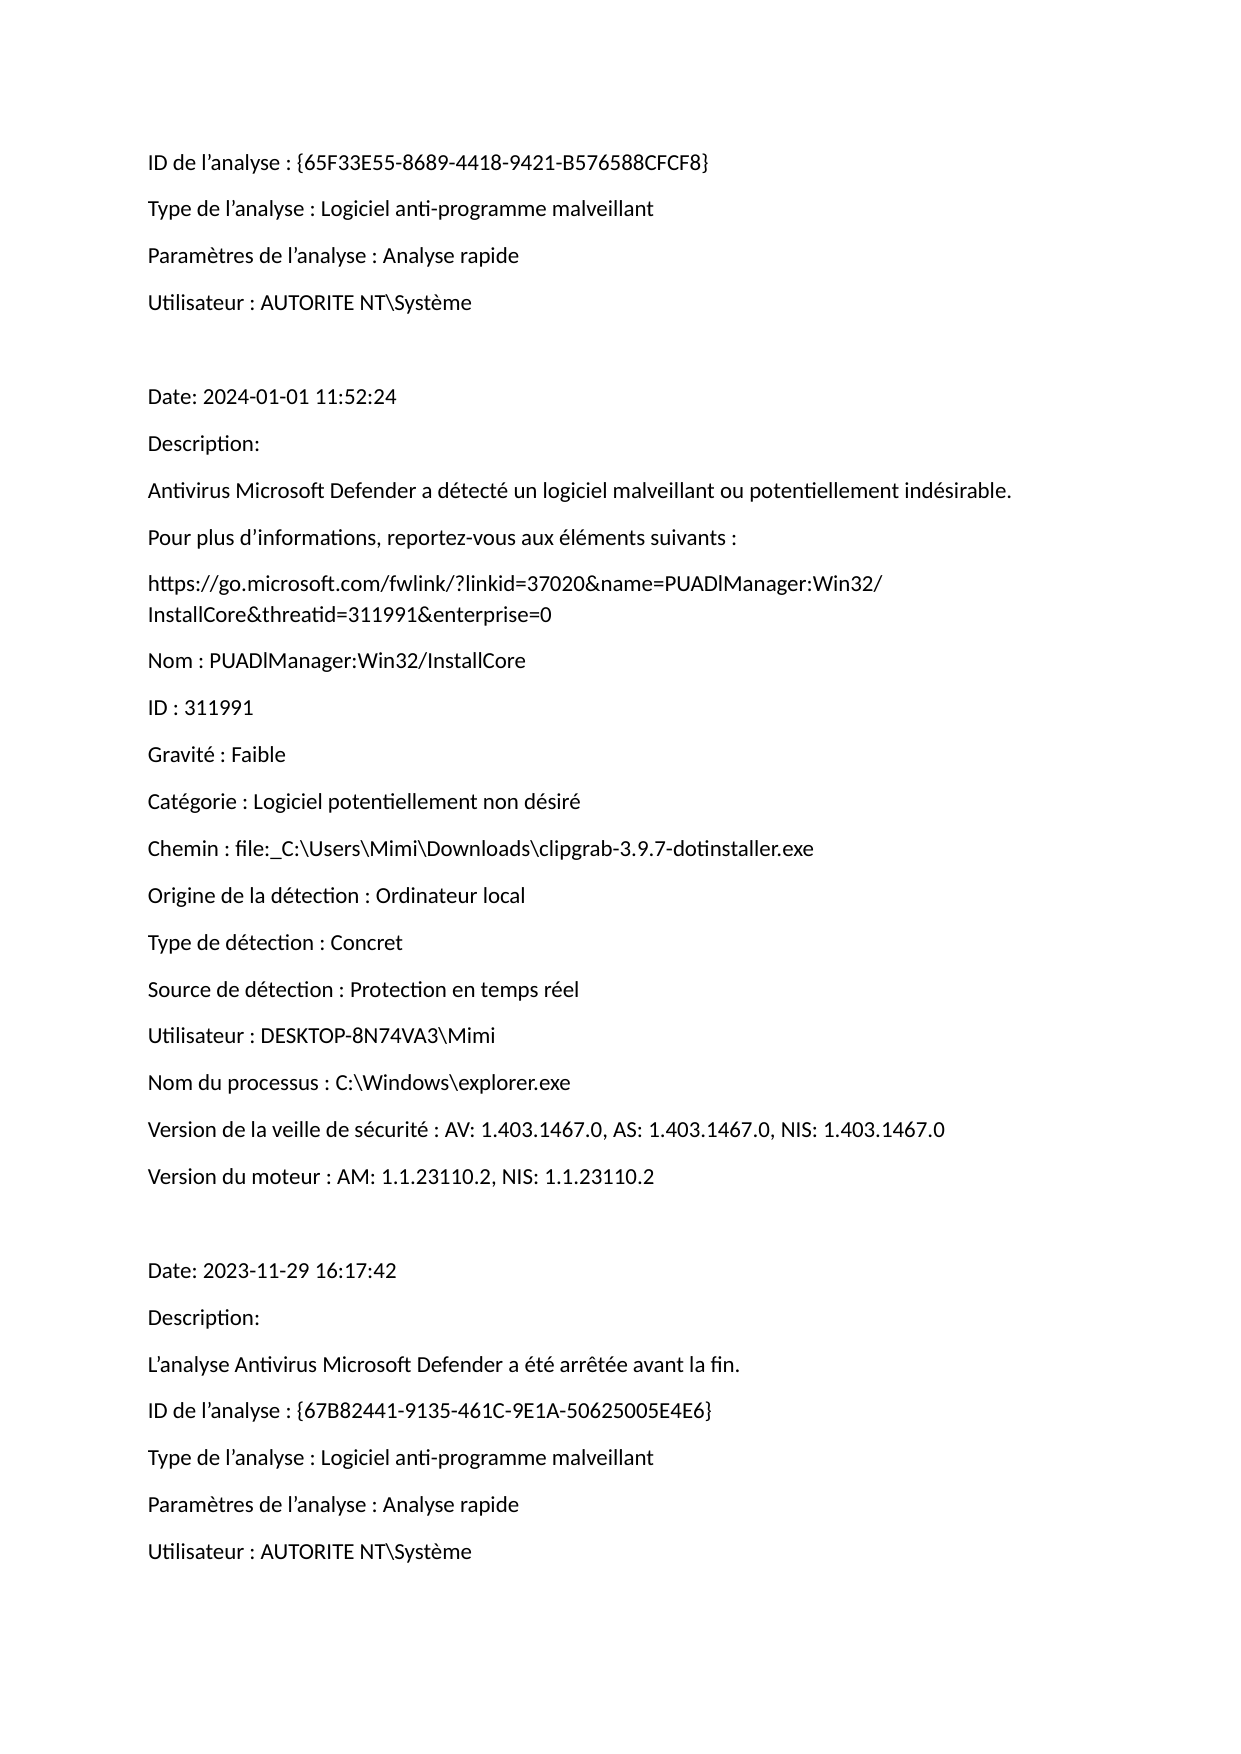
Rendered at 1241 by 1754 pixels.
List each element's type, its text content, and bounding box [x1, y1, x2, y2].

text ID : 311991 [148, 693, 1093, 721]
text Utilisateur : AUTORITE NT\Système [148, 1537, 1093, 1565]
text Nom : PUADlManager:Win32/InstallCore [148, 647, 1093, 674]
text Description: [148, 429, 1093, 457]
text Type de l’analyse : Logiciel anti-programme malveillant [148, 194, 1093, 222]
text Date: 2024-01-01 11:52:24 [148, 382, 1093, 410]
text Antivirus Microsoft Defender a détecté un logiciel malveillant ou potentiellement indésirable. [148, 476, 1093, 504]
text https://go.microsoft.com/fwlink/?linkid=37020&name=PUADlManager:Win32/InstallCore&threatid=311991&enterprise=0 [148, 569, 1093, 628]
text Type de l’analyse : Logiciel anti-programme malveillant [148, 1443, 1093, 1471]
text ID de l’analyse : {65F33E55-8689-4418-9421-B576588CFCF8} [148, 148, 1093, 176]
text Utilisateur : AUTORITE NT\Système [148, 288, 1093, 316]
text L’analyse Antivirus Microsoft Defender a été arrêtée avant la fin. [148, 1350, 1093, 1378]
text Utilisateur : DESKTOP-8N74VA3\Mimi [148, 1022, 1093, 1049]
text ID de l’analyse : {67B82441-9135-461C-9E1A-50625005E4E6} [148, 1397, 1093, 1424]
text Origine de la détection : Ordinateur local [148, 881, 1093, 909]
text Pour plus d’informations, reportez-vous aux éléments suivants : [148, 523, 1093, 551]
text Date: 2023-11-29 16:17:42 [148, 1256, 1093, 1284]
text Nom du processus : C:\Windows\explorer.exe [148, 1068, 1093, 1096]
text Gravité : Faible [148, 740, 1093, 768]
text Source de détection : Protection en temps réel [148, 975, 1093, 1003]
text Description: [148, 1303, 1093, 1331]
text Version du moteur : AM: 1.1.23110.2, NIS: 1.1.23110.2 [148, 1162, 1093, 1190]
text Version de la veille de sécurité : AV: 1.403.1467.0, AS: 1.403.1467.0, NIS: 1.403.1467.0 [148, 1115, 1093, 1143]
text Paramètres de l’analyse : Analyse rapide [148, 241, 1093, 269]
text Paramètres de l’analyse : Analyse rapide [148, 1490, 1093, 1518]
text Chemin : file:_C:\Users\Mimi\Downloads\clipgrab-3.9.7-dotinstaller.exe [148, 834, 1093, 862]
text Catégorie : Logiciel potentiellement non désiré [148, 787, 1093, 815]
text Type de détection : Concret [148, 928, 1093, 956]
